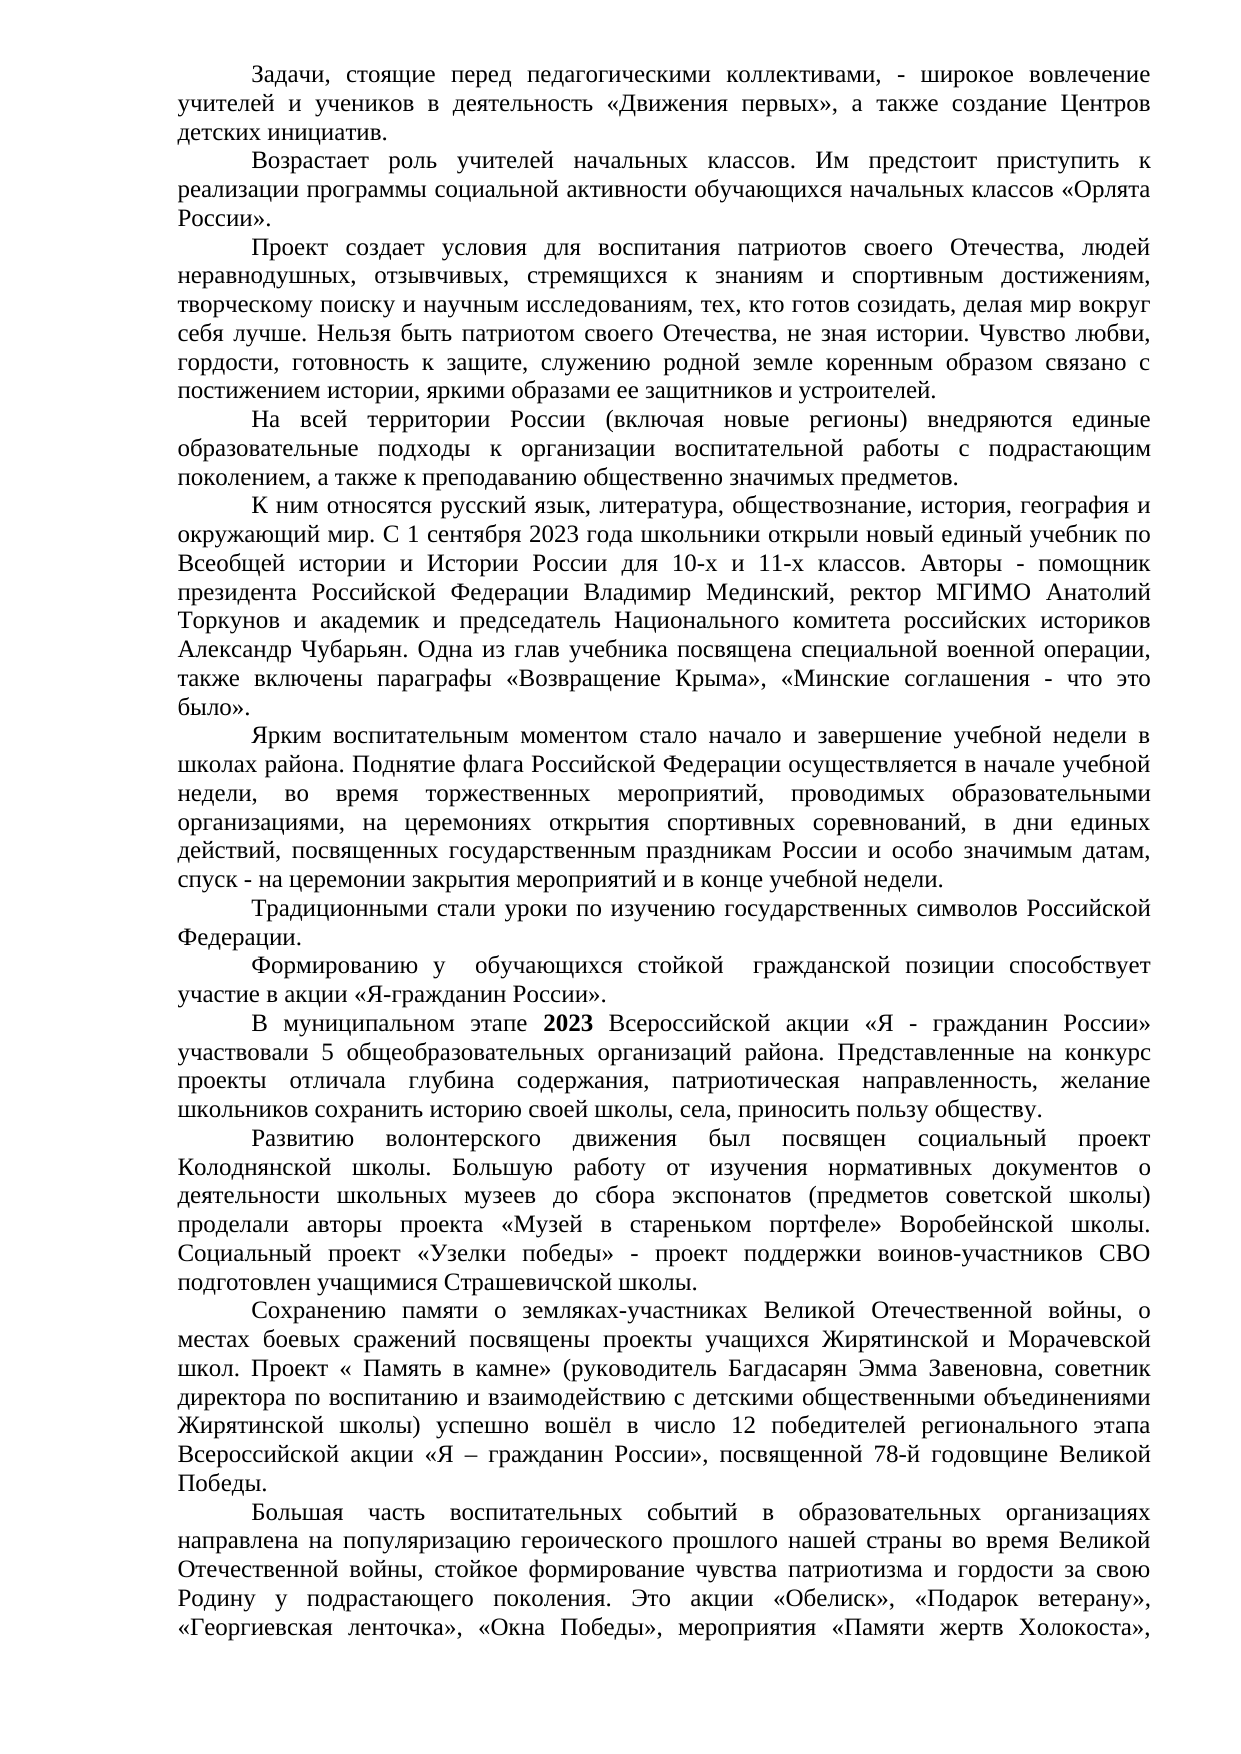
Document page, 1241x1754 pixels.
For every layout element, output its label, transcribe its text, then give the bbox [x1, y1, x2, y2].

text Сохранению памяти о земляках-участниках Великой Отечественной войны, о местах боевых сражений посвящены проекты учащихся Жирятинской и Морачевской школ. Проект « Память в камне» (руководитель Багдасарян Эмма Завеновна, советник директора по воспитанию и взаимодействию с детскими общественными объединениями Жирятинской школы) успешно вошёл в число 12 победителей регионального этапа Всероссийской акции «Я – гражданин России», посвященной 78-й годовщине Великой Победы. [177, 1295, 1152, 1497]
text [177, 1497, 1152, 1640]
text Ярким воспитательным моментом стало начало и завершение учебной недели в школах района. Поднятие флага Российской Федерации осуществляется в начале учебной недели, во время торжественных мероприятий, проводимых образовательными организациями, на церемониях открытия спортивных соревнований, в дни единых действий, посвященных государственным праздникам России и особо значимым датам, спуск - на церемонии закрытия мероприятий и в конце учебной недели. [177, 720, 1152, 893]
text Традиционными стали уроки по изучению государственных символов Российской Федерации. [177, 893, 1152, 950]
text Развитию волонтерского движения был посвящен социальный проект Колоднянской школы. Большую работу от изучения нормативных документов о деятельности школьных музеев до сбора экспонатов (предметов советской школы) проделали авторы проекта «Музей в стареньком портфеле» Воробейнской школы. Социальный проект «Узелки победы» - проект поддержки воинов-участников СВО подготовлен учащимися Страшевичской школы. [177, 1123, 1152, 1295]
text В муниципальном этапе 2023 Всероссийской акции «Я - гражданин России» участвовали 5 общеобразовательных организаций района. Представленные на конкурс проекты отличала глубина содержания, патриотическая направленность, желание школьников сохранить историю своей школы, села, приносить пользу обществу. [177, 1008, 1152, 1123]
text Формированию у обучающихся стойкой гражданской позиции способствует участие в акции «Я-гражданин России». [177, 950, 1152, 1008]
text Задачи, стоящие перед педагогическими коллективами, - широкое вовлечение учителей и учеников в деятельность «Движения первых», а также создание Центров детских инициатив. [177, 59, 1152, 145]
text На всей территории России (включая новые регионы) внедряются единые образовательные подходы к организации воспитательной работы с подрастающим поколением, а также к преподаванию общественно значимых предметов. [177, 404, 1152, 490]
text Проект создает условия для воспитания патриотов своего Отечества, людей неравнодушных, отзывчивых, стремящихся к знаниям и спортивным достижениям, творческому поиску и научным исследованиям, тех, кто готов созидать, делая мир вокруг себя лучше. Нельзя быть патриотом своего Отечества, не зная истории. Чувство любви, гордости, готовность к защите, служению родной земле коренным образом связано с постижением истории, яркими образами ее защитников и устроителей. [177, 232, 1152, 404]
text Возрастает роль учителей начальных классов. Им предстоит приступить к реализации программы социальной активности обучающихся начальных классов «Орлята России». [177, 145, 1152, 232]
text К ним относятся русский язык, литература, обществознание, история, география и окружающий мир. С 1 сентября 2023 года школьники открыли новый единый учебник по Всеобщей истории и Истории России для 10-х и 11-х классов. Авторы - помощник президента Российской Федерации Владимир Мединский, ректор МГИМО Анатолий Торкунов и академик и председатель Национального комитета российских историков Александр Чубарьян. Одна из глав учебника посвящена специальной военной операции, также включены параграфы «Возвращение Крыма», «Минские соглашения - что это было». [177, 490, 1152, 720]
